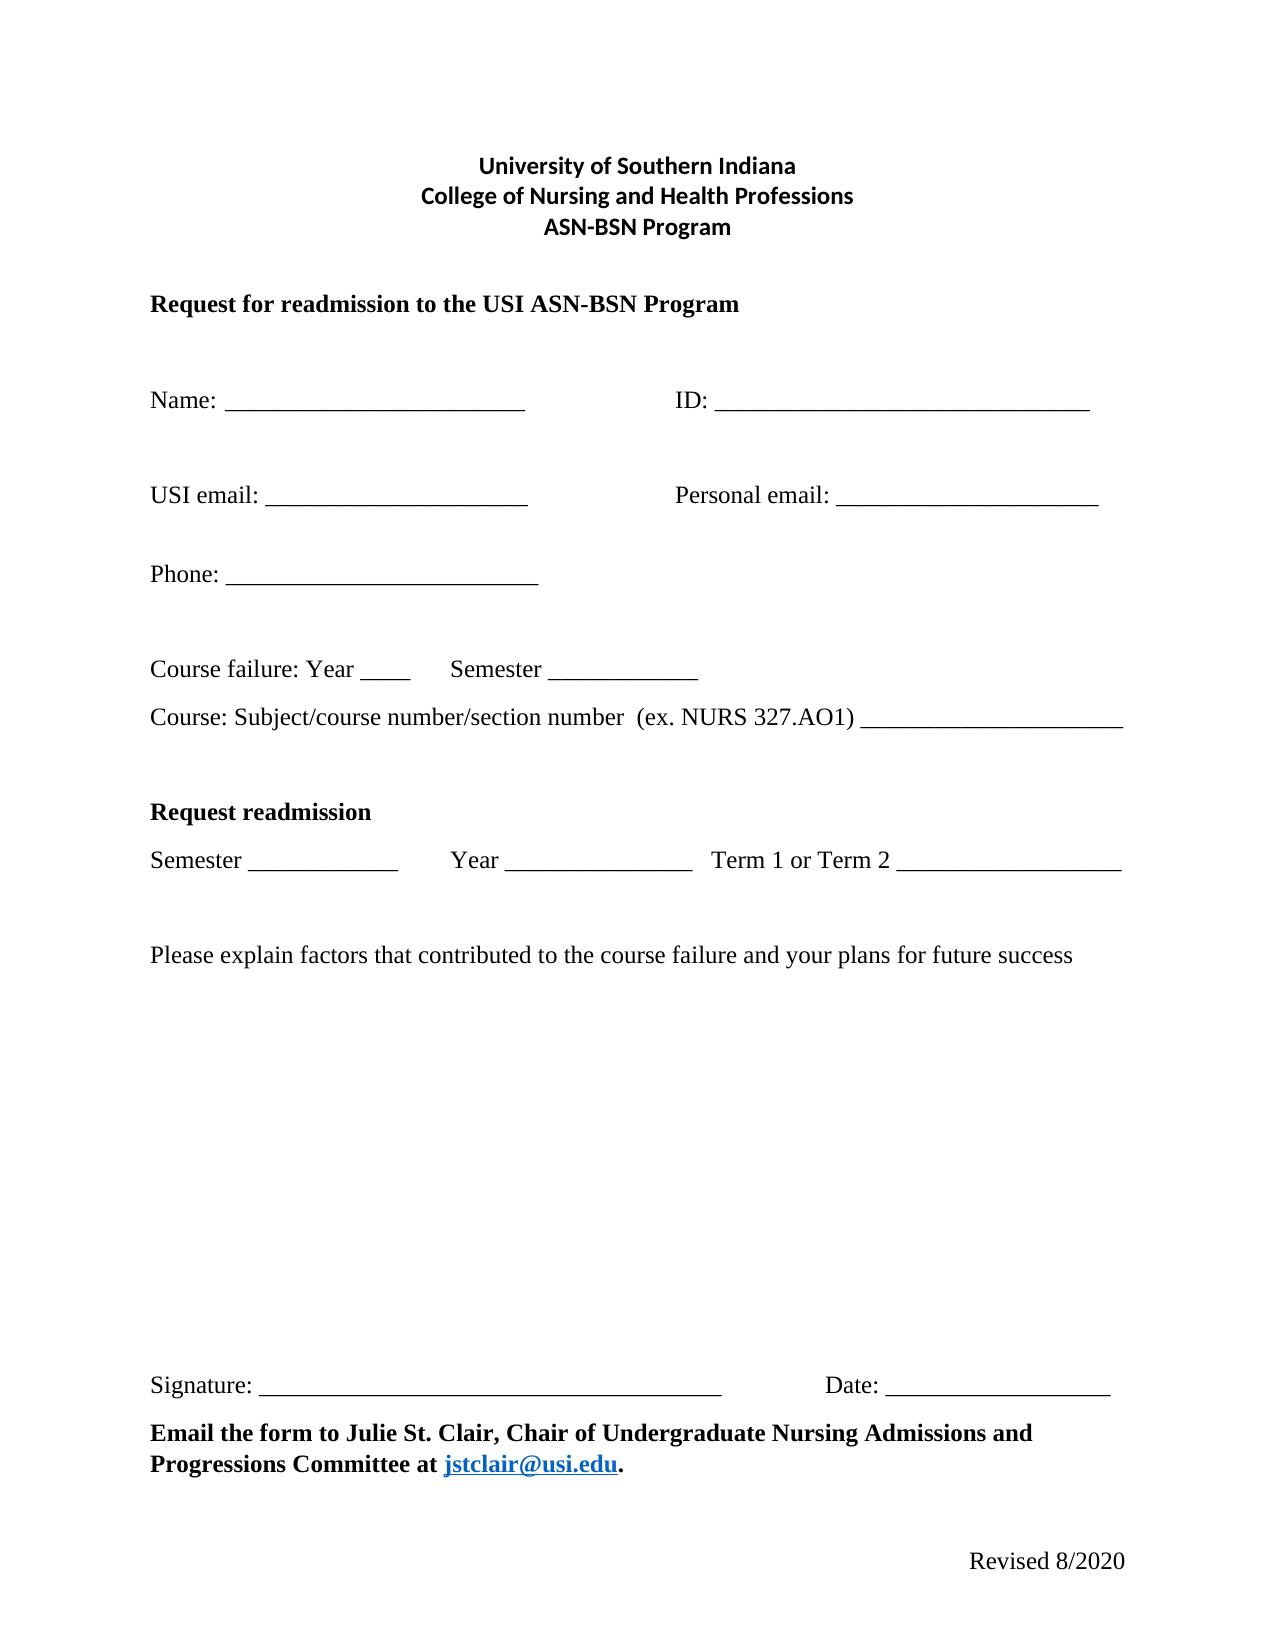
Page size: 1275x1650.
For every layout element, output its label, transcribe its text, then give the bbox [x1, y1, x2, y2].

text College of Nursing and Health Professions [150, 181, 1125, 211]
text Course: Subject/course number/section number (ex. NURS 327.AO1) _____________________ [150, 702, 1125, 731]
text Request for readmission to the USI ASN-BSN Program [150, 289, 1125, 318]
text ASN-BSN Program [150, 211, 1125, 242]
text USI email: _____________________ Personal email: _____________________ [150, 480, 1125, 540]
text Phone: _________________________ [150, 559, 1125, 588]
text Semester ____________ Year _______________ Term 1 or Term 2 __________________ [150, 845, 1125, 874]
text Please explain factors that contributed to the course failure and your plans for future success [150, 941, 1125, 969]
text Name: ________________________ ID: ______________________________ [150, 385, 1125, 413]
text Request readmission [150, 797, 1125, 826]
text University of Southern Indiana [150, 150, 1125, 181]
text Signature: _____________________________________ Date: __________________ [150, 1370, 1125, 1399]
text Course failure: Year ____ Semester ____________ [150, 654, 1125, 683]
text Email the form to Julie St. Clair, Chair of Undergraduate Nursing Admissions and Progressions Committee at jstclair@usi.edu. [150, 1418, 1125, 1477]
